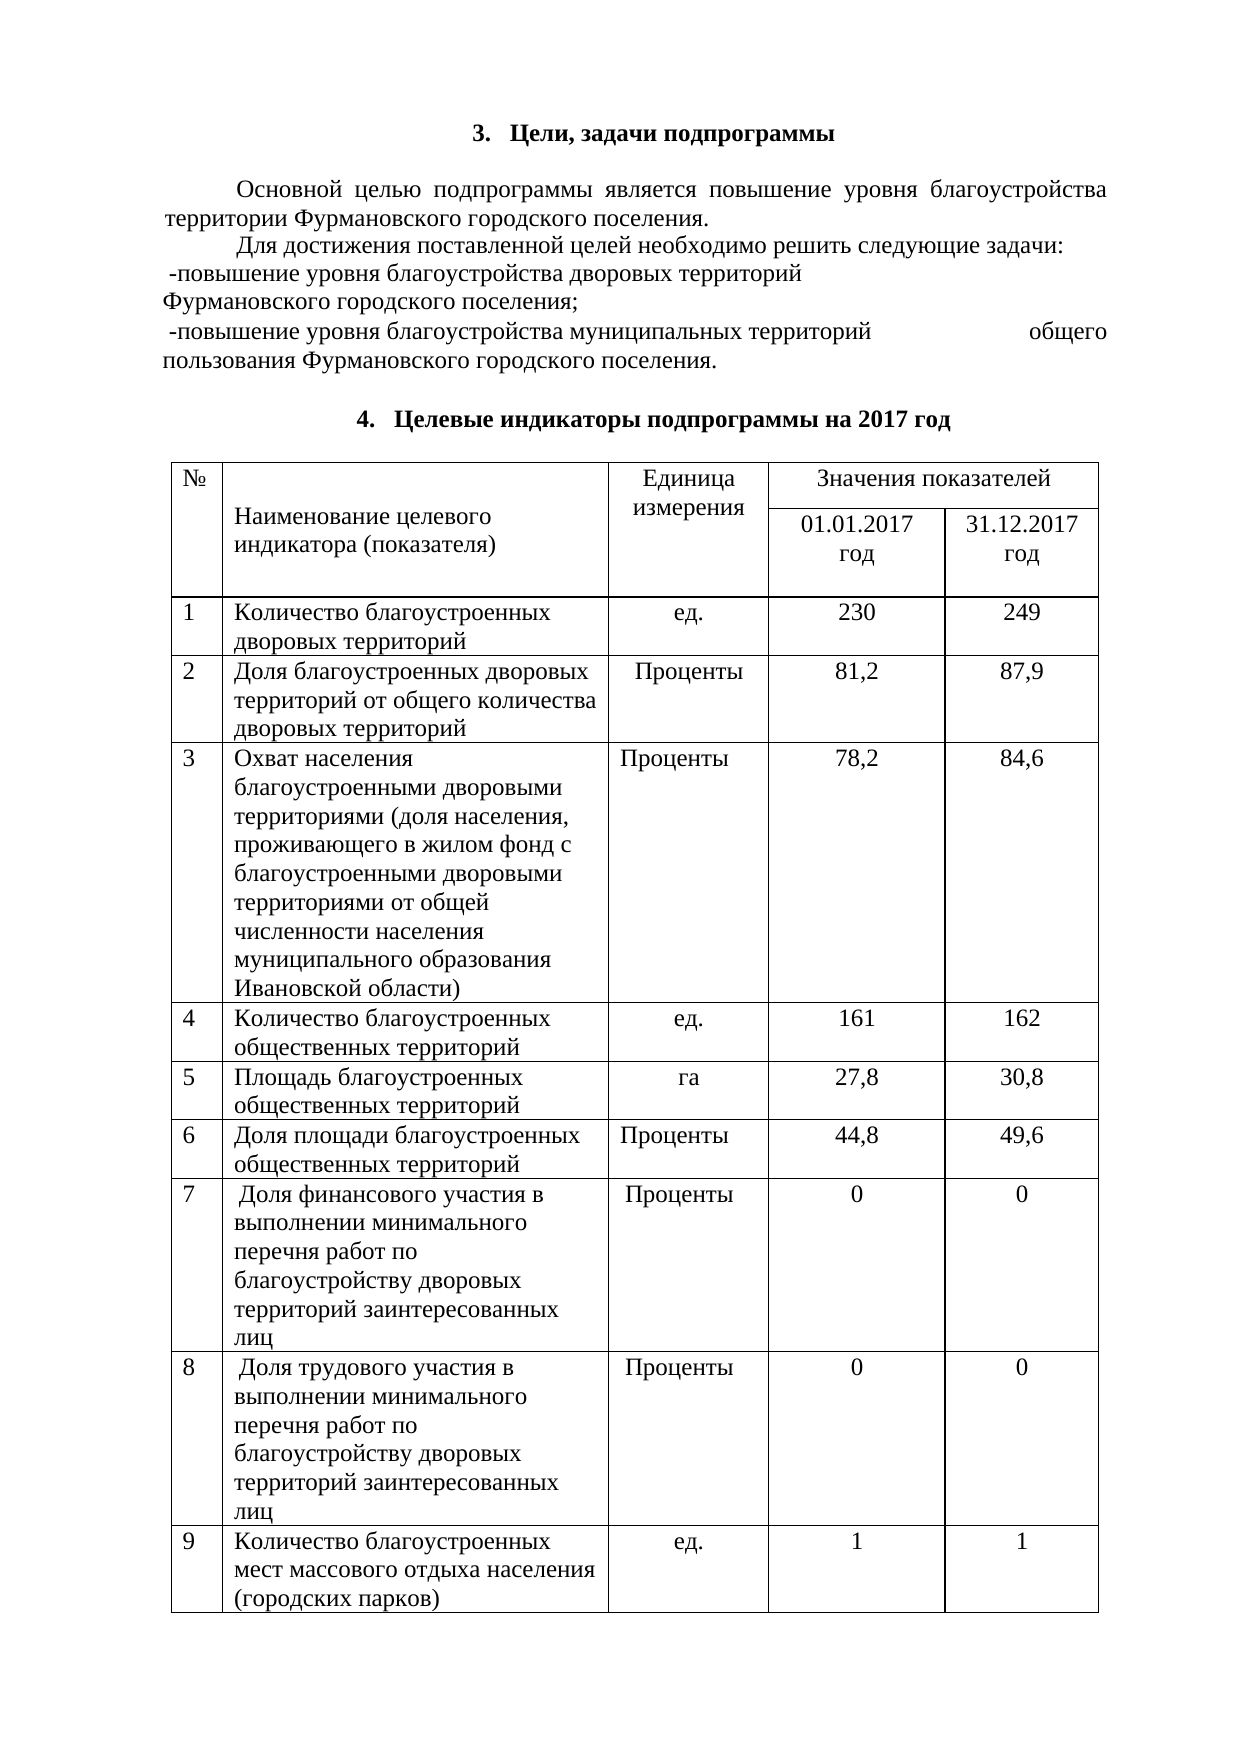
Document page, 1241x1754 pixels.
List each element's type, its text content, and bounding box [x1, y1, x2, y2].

table_header Значения показателей [769, 463, 1098, 508]
text -повышение уровня благоустройства дворовых территорий Фурмановского городского поселения; [162, 259, 1107, 315]
text Для достижения поставленной целей необходимо решить следующие задачи: [162, 231, 1107, 259]
table_cell 7 [172, 1179, 222, 1351]
table_cell 84,6 [946, 743, 1098, 1002]
table_cell 230 [769, 598, 944, 655]
table_cell га [609, 1062, 768, 1119]
table_cell Охват населения благоустроенными дворовыми территориями (доля населения, проживающего в жилом фонд с благоустроенными дворовыми территориями от общей численности населения муниципального образования Ивановской области) [223, 743, 608, 1002]
table_cell 49,6 [946, 1120, 1098, 1178]
table_cell 6 [172, 1120, 222, 1178]
table_cell 87,9 [946, 656, 1098, 742]
table_cell 8 [172, 1352, 222, 1525]
table_cell 27,8 [769, 1062, 944, 1119]
table_cell 1 [769, 1526, 944, 1612]
list Цели, задачи подпрограммы [200, 118, 1107, 147]
table_cell Количество благоустроенных дворовых территорий [223, 598, 608, 655]
table_cell 9 [172, 1526, 222, 1612]
table_cell 31.12.2017 год [946, 509, 1098, 596]
table_cell Доля финансового участия в выполнении минимального перечня работ по благоустройству дворовых территорий заинтересованных лиц [223, 1179, 608, 1351]
table_cell 3 [172, 743, 222, 1002]
text Основной целью подпрограммы является повышение уровня благоустройства территории Фурмановского городского поселения. [164, 176, 1107, 231]
table_cell 0 [946, 1352, 1098, 1525]
table_cell 1 [172, 598, 222, 655]
table_cell Проценты [609, 743, 768, 1002]
table_cell 30,8 [946, 1062, 1098, 1119]
table_cell 78,2 [769, 743, 944, 1002]
table_cell Проценты [609, 1120, 768, 1178]
table_cell 44,8 [769, 1120, 944, 1178]
table_cell 01.01.2017 год [769, 509, 944, 596]
table_cell ед. [609, 1003, 768, 1061]
table_cell Площадь благоустроенных общественных территорий [223, 1062, 608, 1119]
table_cell ед. [609, 598, 768, 655]
table_cell Доля трудового участия в выполнении минимального перечня работ по благоустройству дворовых территорий заинтересованных лиц [223, 1352, 608, 1525]
table_cell 81,2 [769, 656, 944, 742]
table_cell Проценты [609, 656, 768, 742]
table_cell 0 [946, 1179, 1098, 1351]
table_cell Проценты [609, 1179, 768, 1351]
table_cell ед. [609, 1526, 768, 1612]
table_cell 0 [769, 1352, 944, 1525]
table_cell 1 [946, 1526, 1098, 1612]
table_cell 161 [769, 1003, 944, 1061]
table_cell 162 [946, 1003, 1098, 1061]
table_cell 4 [172, 1003, 222, 1061]
table_cell Проценты [609, 1352, 768, 1525]
table_cell 2 [172, 656, 222, 742]
table_header № [172, 463, 222, 596]
table_header Единица измерения [609, 463, 768, 596]
table_cell 5 [172, 1062, 222, 1119]
text -повышение уровня благоустройства муниципальных территорий общего пользования Фурмановского городского поселения. [162, 316, 1107, 374]
list Целевые индикаторы подпрограммы на 2017 год [200, 404, 1107, 433]
table_cell Количество благоустроенных общественных территорий [223, 1003, 608, 1061]
table_cell Количество благоустроенных мест массового отдыха населения (городских парков) [223, 1526, 608, 1612]
table_cell Доля площади благоустроенных общественных территорий [223, 1120, 608, 1178]
table_header Наименование целевого индикатора (показателя) [223, 463, 608, 596]
table_cell 249 [946, 598, 1098, 655]
table_cell 0 [769, 1179, 944, 1351]
table_cell Доля благоустроенных дворовых территорий от общего количества дворовых территорий [223, 656, 608, 742]
